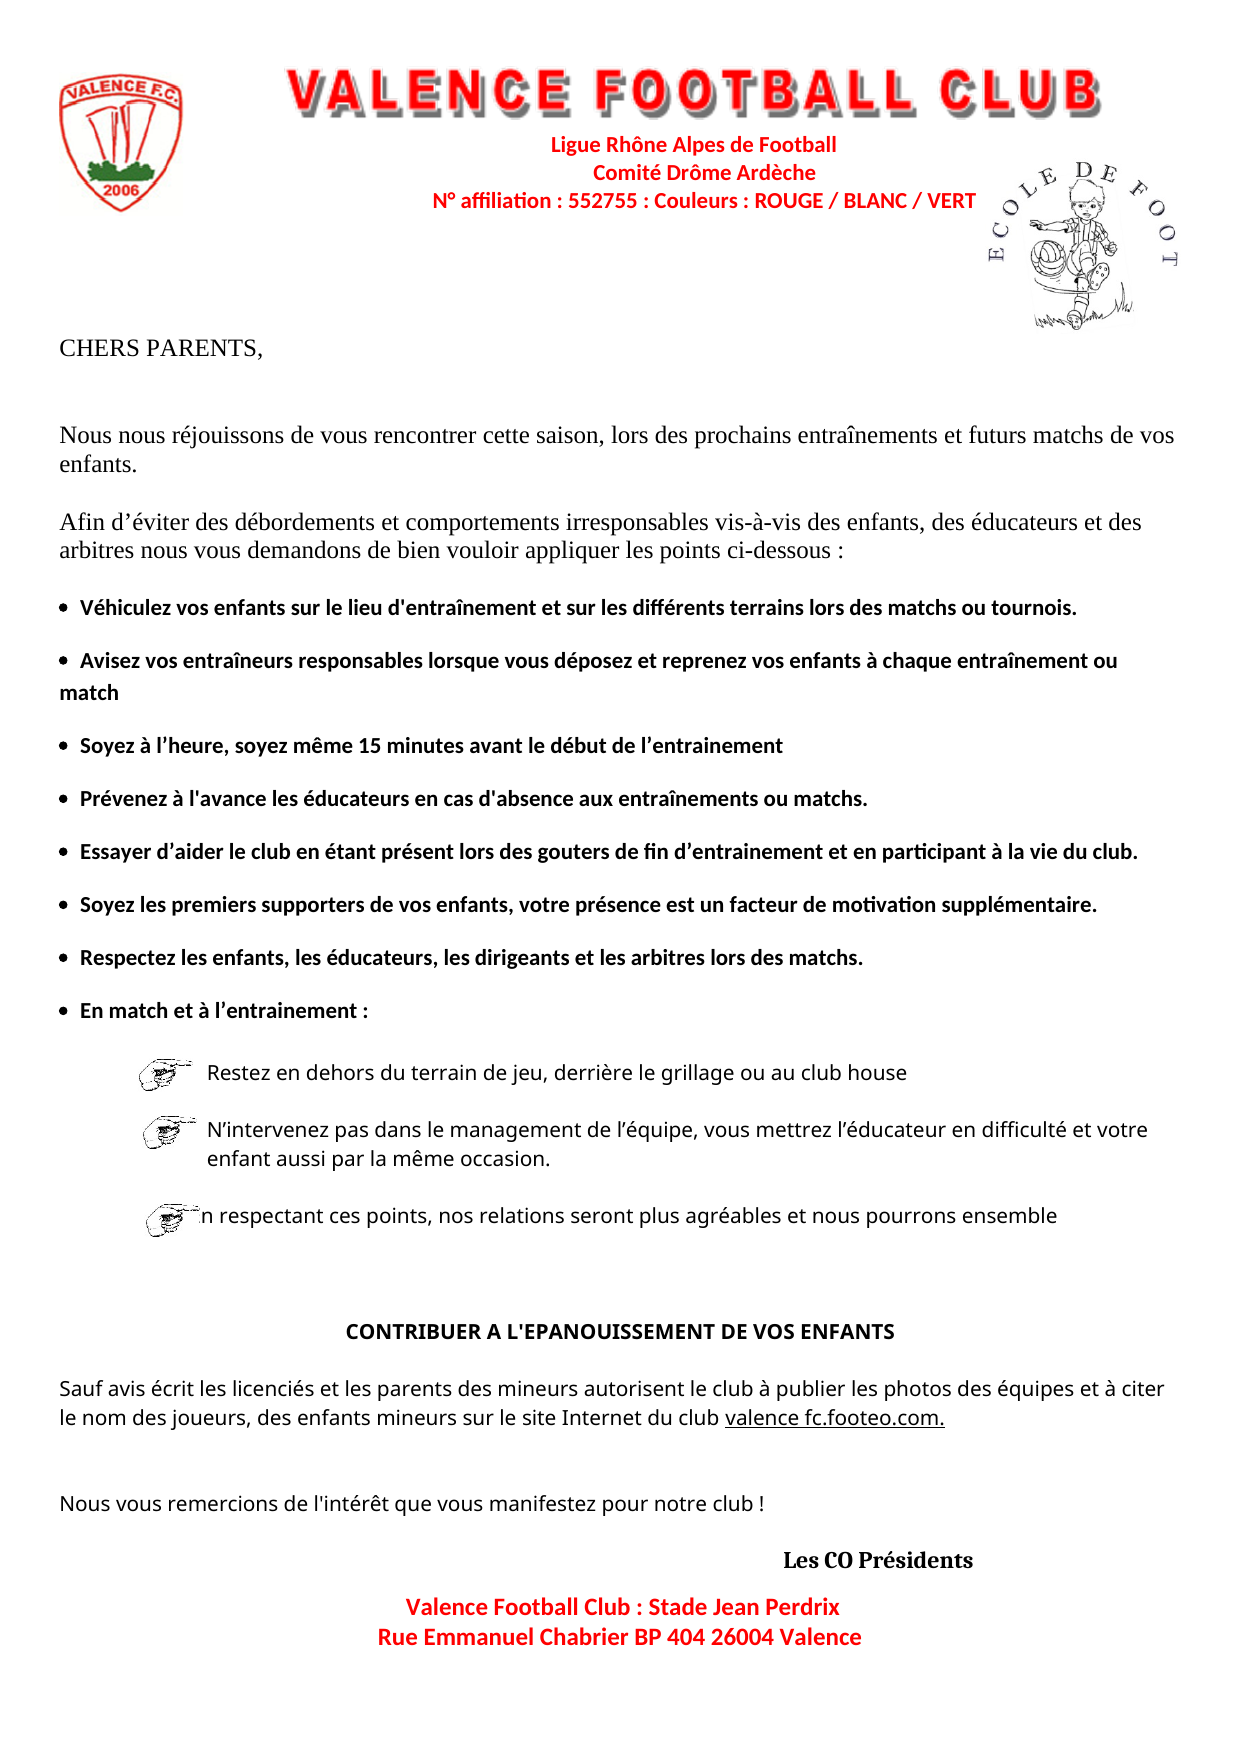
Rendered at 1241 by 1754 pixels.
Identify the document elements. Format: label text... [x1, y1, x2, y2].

picture [141, 1116, 197, 1150]
text Soyez à l’heure, soyez même 15 minutes avant le début de l’entrainement [59, 731, 1181, 759]
text CONTRIBUER A L'EPANOUISSEMENT DE VOS ENFANTS [59, 1317, 1181, 1345]
text Nous vous remercions de l'intérêt que vous manifestez pour notre club ! [59, 1489, 1181, 1518]
text Soyez les premiers supporters de vos enfants, votre présence est un facteur de motivation supplémentaire. [59, 891, 1181, 918]
text N’intervenez pas dans le management de l’équipe, vous mettrez l’éducateur en difficulté et votre enfant aussi par la même occasion. [207, 1116, 1181, 1172]
text Respectez les enfants, les éducateurs, les dirigeants et les arbitres lors des matchs. [59, 943, 1181, 972]
picture [137, 1058, 193, 1092]
picture [144, 1204, 200, 1238]
picture [283, 65, 1104, 120]
picture [59, 72, 184, 216]
text Avisez vos entraîneurs responsables lorsque vous déposez et reprenez vos enfants à chaque entraînement ou match [59, 646, 1181, 706]
text Véhiculez vos enfants sur le lieu d'entraînement et sur les différents terrains lors des matchs ou tournois. [59, 593, 1181, 621]
text Essayer d’aider le club en étant présent lors des gouters de fin d’entrainement et en participant à la vie du club. [59, 837, 1181, 866]
text Sauf avis écrit les licenciés et les parents des mineurs autorisent le club à publier les photos des équipes et à citer le nom des joueurs, des enfants mineurs sur le site Internet du club valence fc.footeo.com. [59, 1374, 1181, 1460]
text Nous nous réjouissons de vous rencontrer cette saison, lors des prochains entraînements et futurs matchs de vos enfants. [59, 391, 1181, 477]
text Restez en dehors du terrain de jeu, derrière le grillage ou au club house [193, 1058, 1181, 1086]
text En match et à l’entrainement : [59, 997, 1181, 1024]
text Prévenez à l'avance les éducateurs en cas d'absence aux entraînements ou matchs. [59, 784, 1181, 812]
text En respectant ces points, nos relations seront plus agréables et nous pourrons ensemble [59, 1202, 1181, 1230]
text Les CO Présidents [59, 1547, 1181, 1574]
text CHERS PARENTS, [59, 333, 1181, 362]
text Afin d’éviter des débordements et comportements irresponsables vis-à-vis des enfants, des éducateurs et des arbitres nous vous demandons de bien vouloir appliquer les points ci-dessous : [59, 507, 1181, 564]
text Ligue Rhône Alpes de Football [184, 130, 1181, 158]
text N° affiliation : 552755 : Couleurs : ROUGE / BLANC / VERT [184, 186, 985, 214]
picture [985, 158, 1182, 334]
text Comité Drôme Ardèche [184, 158, 985, 186]
